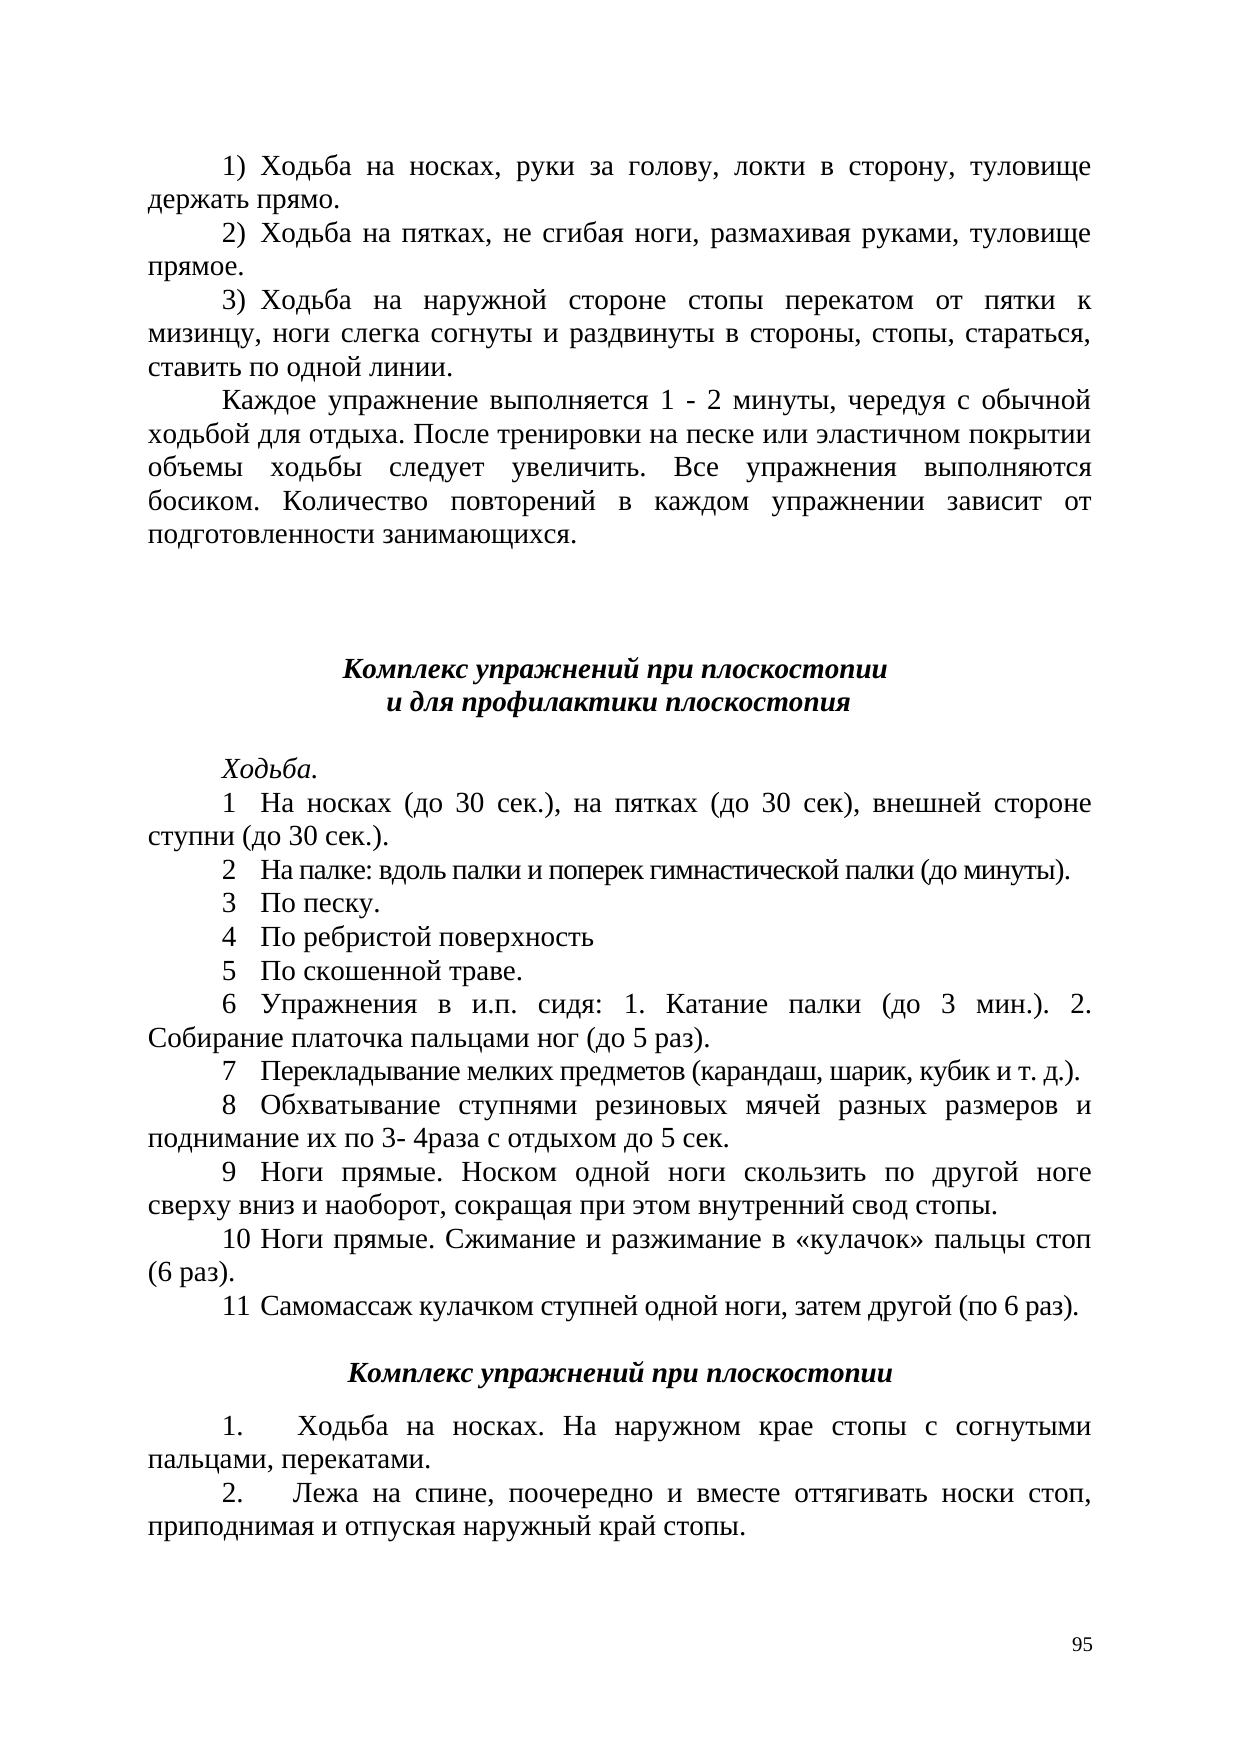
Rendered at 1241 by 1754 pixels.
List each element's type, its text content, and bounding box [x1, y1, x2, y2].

list По песку. [148, 886, 1092, 919]
text Каждое упражнение выполняется 1 - 2 минуты, чередуя с обычной ходьбой для отдыха. После тренировки на песке или эластичном покрытии объемы ходьбы следует увеличить. Все упражнения выполняются босиком. Количество повторений в каждом упражнении зависит от подготовленности занимающихся. [148, 382, 1092, 550]
text Комплекс упражнений при плоскостопии [148, 1355, 1092, 1389]
list По ребристой поверхность [148, 919, 1092, 953]
list По скошенной траве. [148, 953, 1092, 986]
list Перекладывание мелких предметов (карандаш, шарик, кубик и т. д.). [148, 1053, 1092, 1087]
list Ноги прямые. Сжимание и разжимание в «кулачок» пальцы стоп (6 раз). [148, 1221, 1092, 1288]
list На палке: вдоль палки и поперек гимнастической палки (до минуты). [148, 852, 1092, 886]
list Ноги прямые. Носком одной ноги скользить по другой ноге сверху вниз и наоборот, сокращая при этом внутренний свод стопы. [148, 1154, 1092, 1221]
text Комплекс упражнений при плоскостопии и для профилактики плоскостопия [148, 651, 1092, 718]
list Ha носках (до 30 сек.), на пятках (до 30 сек), внешней стороне ступни (до 30 сек.). [148, 785, 1092, 852]
list Лежа на спине, поочередно и вместе оттягивать носки стоп, приподнимая и отпуская наружный край стопы. [148, 1475, 1092, 1542]
list Ходьба на пятках, не сгибая ноги, размахивая руками, туловище прямое. [148, 215, 1092, 282]
list Обхватывание ступнями резиновых мячей разных размеров и поднимание их по 3- 4раза с отдыхом до 5 сек. [148, 1087, 1092, 1154]
list Ходьба на носках, руки за голову, локти в сторону, туловище держать прямо. [148, 148, 1092, 215]
list Самомассаж кулачком ступней одной ноги, затем другой (по 6 раз). [148, 1288, 1092, 1322]
list Ходьба на носках. На наружном крае стопы с согнутыми пальцами, перекатами. [148, 1408, 1092, 1475]
list Ходьба на наружной стороне стопы перекатом от пятки к мизинцу, ноги слегка согнуты и раздвинуты в стороны, стопы, стараться, ставить по одной линии. [148, 282, 1092, 382]
list Упражнения в и.п. сидя: 1. Катание палки (до 3 мин.). 2. Собирание платочка пальцами ног (до 5 раз). [148, 986, 1092, 1053]
text Ходьба. [148, 751, 1092, 785]
